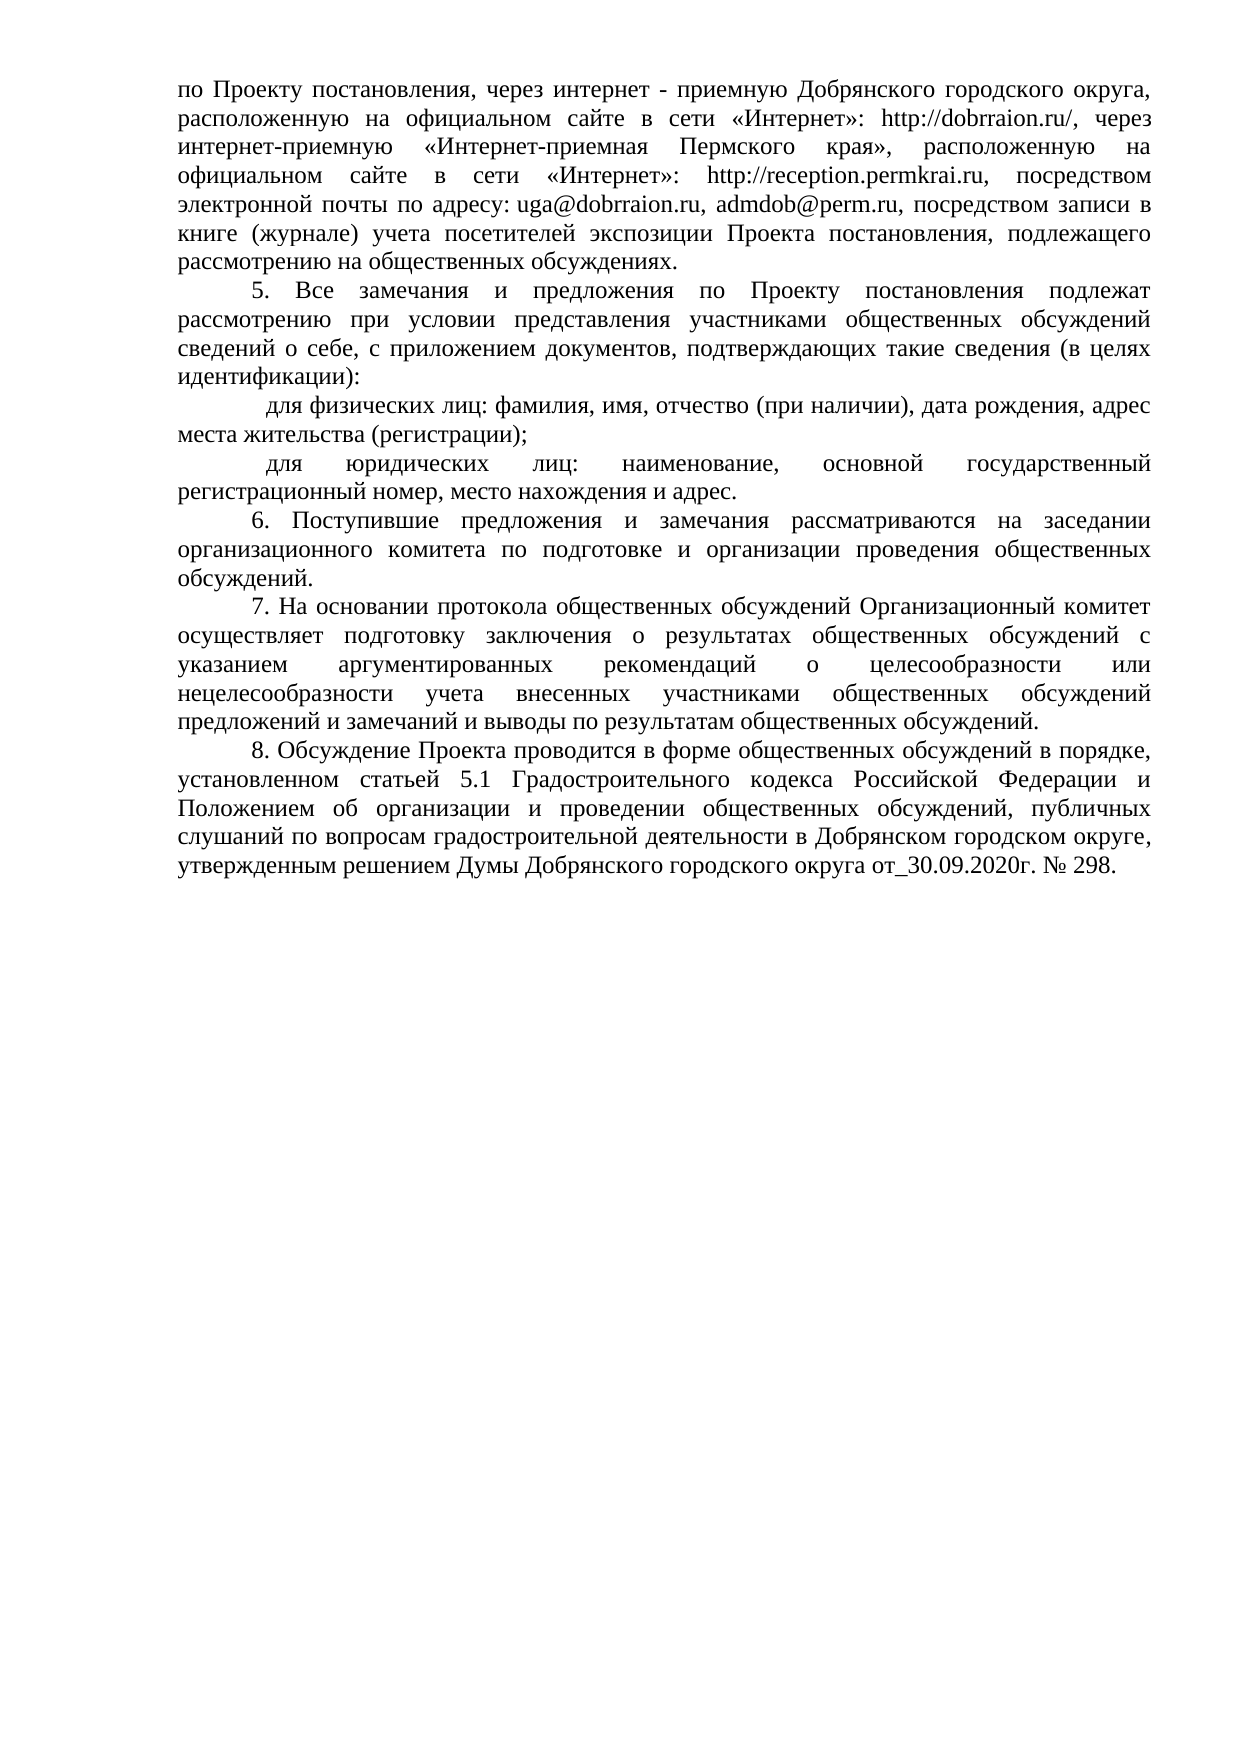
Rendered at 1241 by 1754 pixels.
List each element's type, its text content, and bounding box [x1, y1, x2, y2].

text 6. Поступившие предложения и замечания рассматриваются на заседании организационного комитета по подготовке и организации проведения общественных обсуждений. [177, 505, 1152, 591]
text 7. На основании протокола общественных обсуждений Организационный комитет осуществляет подготовку заключения о результатах общественных обсуждений с указанием аргументированных рекомендаций о целесообразности или нецелесообразности учета внесенных участниками общественных обсуждений предложений и замечаний и выводы по результатам общественных обсуждений. [177, 591, 1152, 735]
text 5. Все замечания и предложения по Проекту постановления подлежат рассмотрению при условии представления участниками общественных обсуждений сведений о себе, с приложением документов, подтверждающих такие сведения (в целях идентификации): [177, 275, 1152, 390]
text для юридических лиц: наименование, основной государственный регистрационный номер, место нахождения и адрес. [177, 448, 1152, 505]
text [177, 74, 1152, 218]
text для физических лиц: фамилия, имя, отчество (при наличии), дата рождения, адрес места жительства (регистрации); [177, 390, 1152, 448]
text 8. Обсуждение Проекта проводится в форме общественных обсуждений в порядке, установленном статьей 5.1 Градостроительного кодекса Российской Федерации и Положением об организации и проведении общественных обсуждений, публичных слушаний по вопросам градостроительной деятельности в Добрянском городском округе, утвержденным решением Думы Добрянского городского округа от_30.09.2020г. № 298. [177, 735, 1152, 879]
